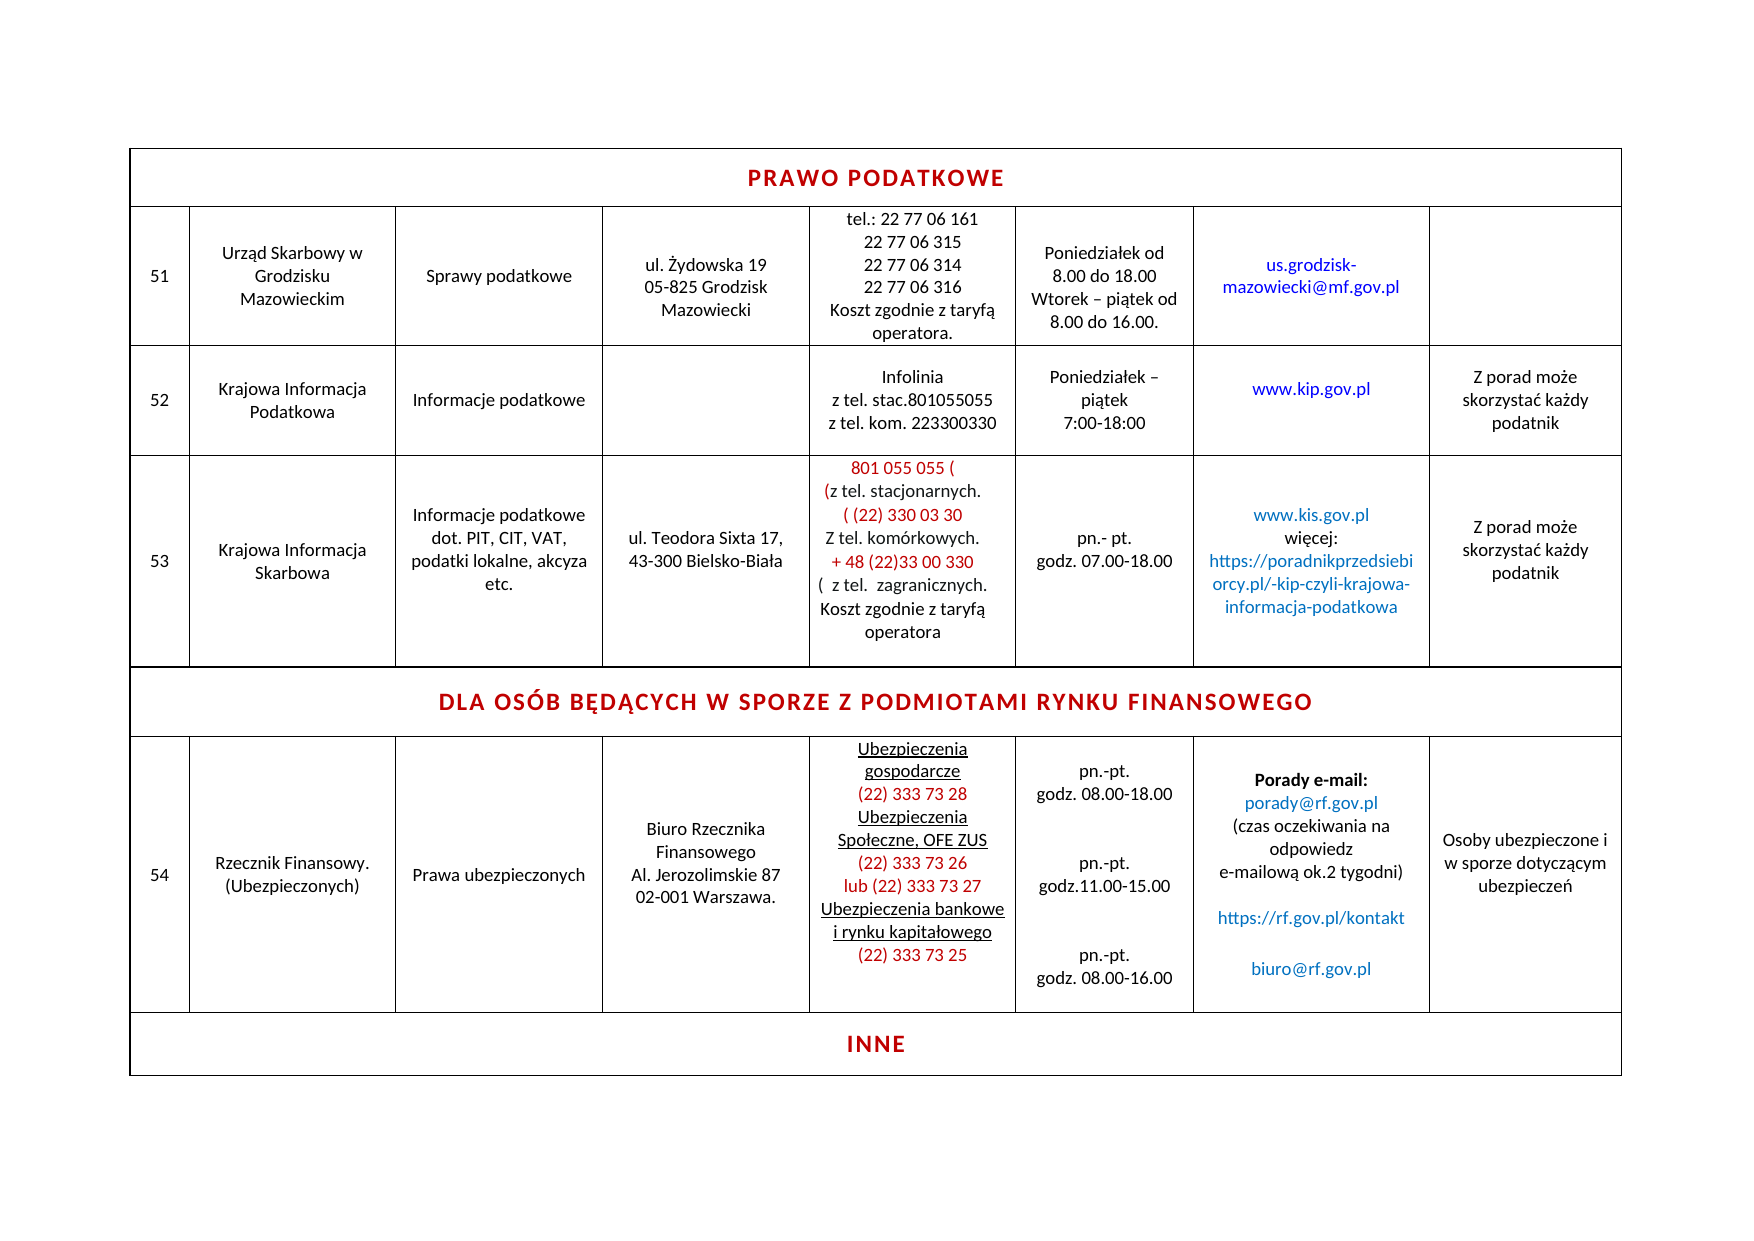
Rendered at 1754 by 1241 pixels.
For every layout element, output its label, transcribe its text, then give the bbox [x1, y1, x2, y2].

table_cell 51 [131, 207, 189, 344]
table_cell Poniedziałek od 8.00 do 18.00 Wtorek – piątek od 8.00 do 16.00. [1016, 207, 1193, 344]
table_cell ul. Żydowska 19 05-825 Grodzisk Mazowiecki [603, 207, 809, 344]
table_cell PRAWO PODATKOWE [131, 149, 1621, 206]
table_cell ul. Teodora Sixta 17, 43-300 Bielsko-Biała [603, 456, 809, 666]
table_cell Informacje podatkowe dot. PIT, CIT, VAT, podatki lokalne, akcyza etc. [396, 456, 602, 666]
table_cell Prawa ubezpieczonych [396, 737, 602, 1012]
table_cell Krajowa Informacja Skarbowa [190, 456, 395, 666]
table_cell 52 [131, 346, 189, 454]
table_cell [603, 346, 809, 454]
table_cell Porady e-mail: porady@rf.gov.pl (czas oczekiwania na odpowiedz e-mailową ok.2 tygodni) https://rf.gov.pl/kontakt biuro@rf.gov.pl [1194, 737, 1429, 1012]
table_cell Rzecznik Finansowy. (Ubezpieczonych) [190, 737, 395, 1012]
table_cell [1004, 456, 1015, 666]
table_cell www.kis.gov.pl więcej: https://poradnikprzedsiebiorcy.pl/-kip-czyli-krajowa-informacja-podatkowa [1194, 456, 1429, 666]
table_cell pn.-pt. godz. 08.00-18.00 pn.-pt. godz.11.00-15.00 pn.-pt. godz. 08.00-16.00 [1016, 737, 1193, 1012]
table_cell Z porad może skorzystać każdy podatnik [1430, 346, 1621, 454]
table_cell Ubezpieczenia gospodarcze (22) 333 73 28 Ubezpieczenia Społeczne, OFE ZUS (22) 333 73 26 lub (22) 333 73 27 Ubezpieczenia bankowe i rynku kapitałowego (22) 333 73 25 [810, 737, 1015, 1012]
table_cell Infolinia z tel. stac.801055055 z tel. kom. 223300330 [810, 346, 1015, 454]
table_cell [1430, 207, 1621, 344]
table_cell DLA OSÓB BĘDĄCYCH W SPORZE Z PODMIOTAMI RYNKU FINANSOWEGO [131, 668, 1621, 736]
table_cell 54 [131, 737, 189, 1012]
table_cell tel.: 22 77 06 161 22 77 06 315 22 77 06 314 22 77 06 316 Koszt zgodnie z taryfą operatora. [810, 207, 1015, 344]
table_cell 53 [131, 456, 189, 666]
table_cell Poniedziałek – piątek 7:00-18:00 [1016, 346, 1193, 454]
table_cell INNE [131, 1013, 1621, 1075]
table_cell Biuro Rzecznika Finansowego Al. Jerozolimskie 87 02-001 Warszawa. [603, 737, 809, 1012]
table_cell Osoby ubezpieczone i w sporze dotyczącym ubezpieczeń [1430, 737, 1621, 1012]
table_cell Sprawy podatkowe [396, 207, 602, 344]
table_cell Informacje podatkowe [396, 346, 602, 454]
table_cell Krajowa Informacja Podatkowa [190, 346, 395, 454]
table_cell Z porad może skorzystać każdy podatnik [1430, 456, 1621, 666]
table_cell Urząd Skarbowy w Grodzisku Mazowieckim [190, 207, 395, 344]
table_cell pn.- pt. godz. 07.00-18.00 [1016, 456, 1193, 666]
table_cell us.grodzisk-mazowiecki@mf.gov.pl [1194, 207, 1429, 344]
table_cell www.kip.gov.pl [1194, 346, 1429, 454]
